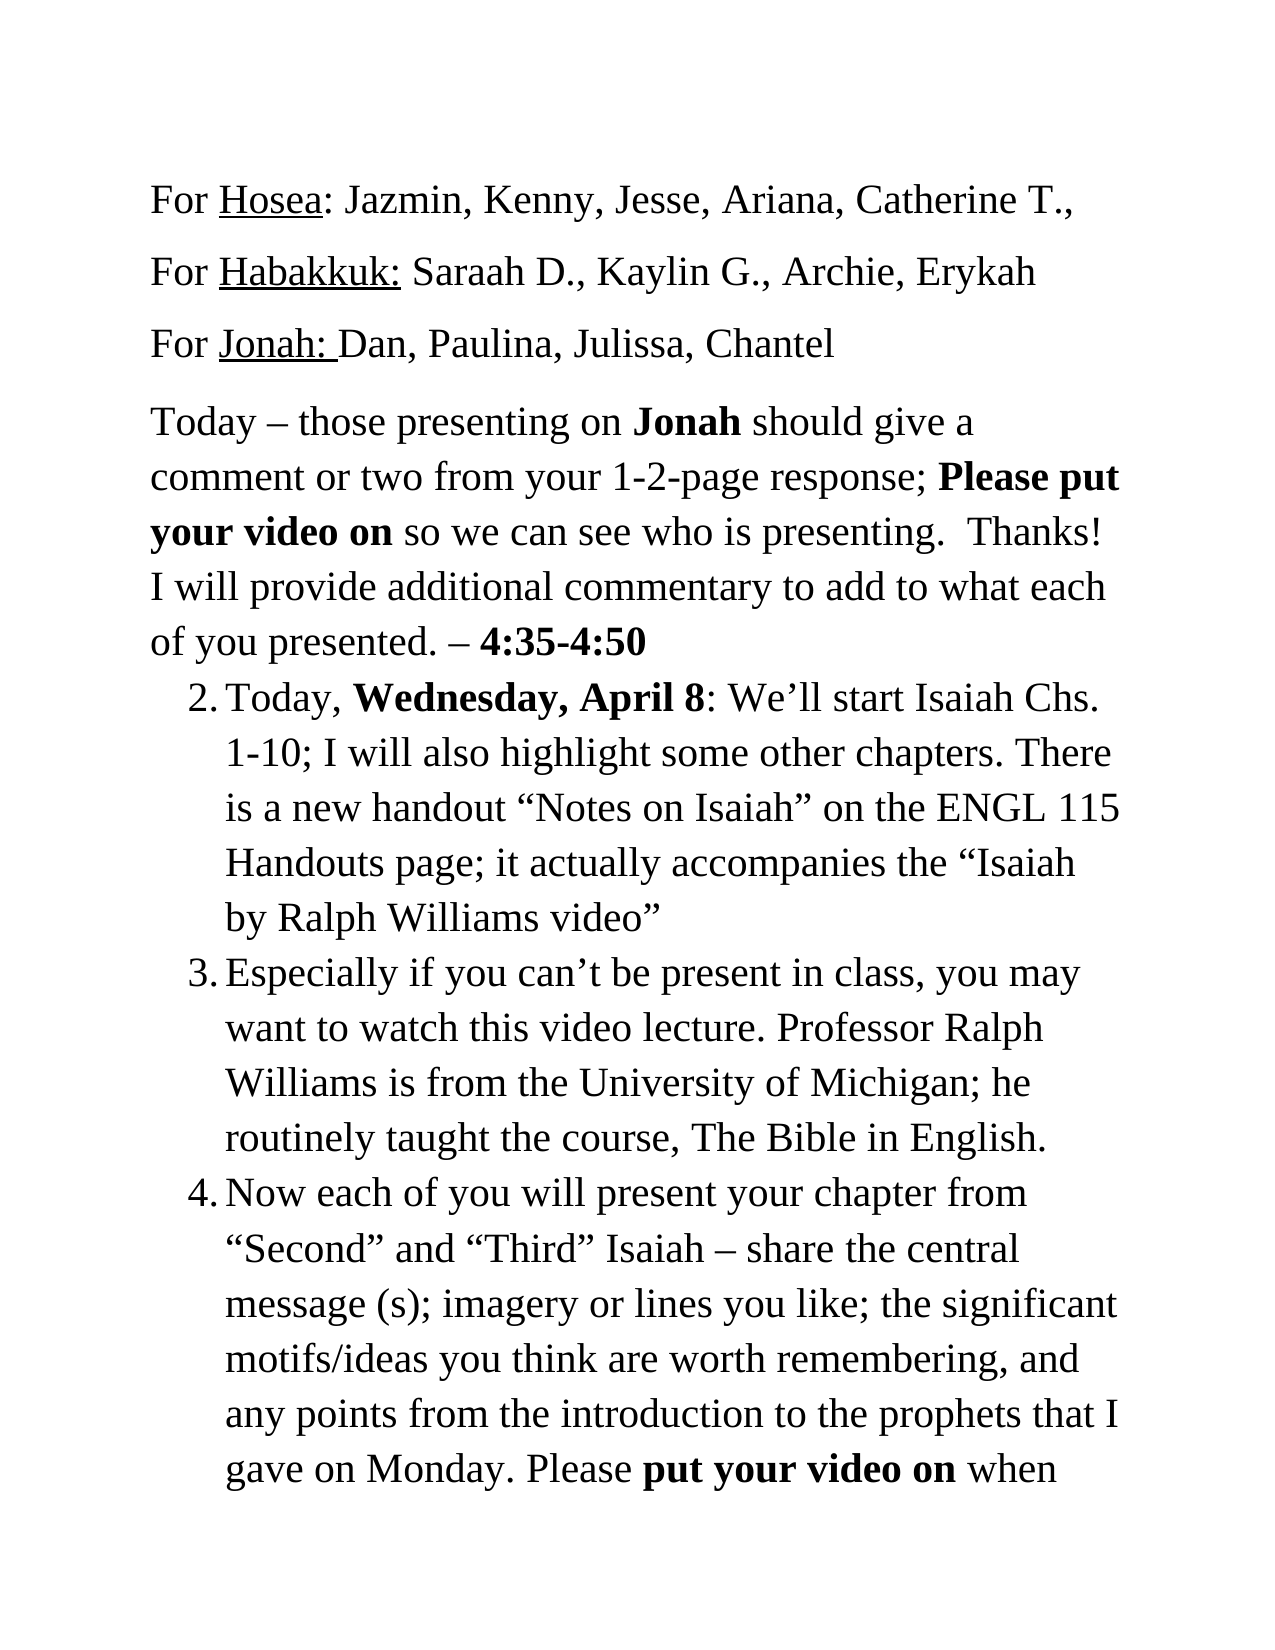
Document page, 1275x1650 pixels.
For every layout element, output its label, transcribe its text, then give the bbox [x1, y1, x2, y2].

text For Hosea: Jazmin, Kenny, Jesse, Ariana, Catherine T., [150, 174, 1125, 222]
list Especially if you can’t be present in class, you may want to watch this video lecture. Professor Ralph Williams is from the University of Michigan; he routinely taught the course, The Bible in English. [187, 947, 1125, 1161]
text I will provide additional commentary to add to what each of you presented. – 4:35-4:50 [150, 562, 1125, 665]
text For Jonah: Dan, Paulina, Julissa, Chantel [150, 318, 1125, 366]
text Today – those presenting on Jonah should give a comment or two from your 1-2-page response; Please put your video on so we can see who is presenting. Thanks! [150, 396, 1125, 554]
list Today, Wednesday, April 8: We’ll start Isaiah Chs. 1-10; I will also highlight some other chapters. There is a new handout “Notes on Isaiah” on the ENGL 115 Handouts page; it actually accompanies the “Isaiah by Ralph Williams video” [187, 672, 1125, 940]
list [187, 1168, 1125, 1491]
text For Habakkuk: Saraah D., Kaylin G., Archie, Erykah [150, 246, 1125, 294]
